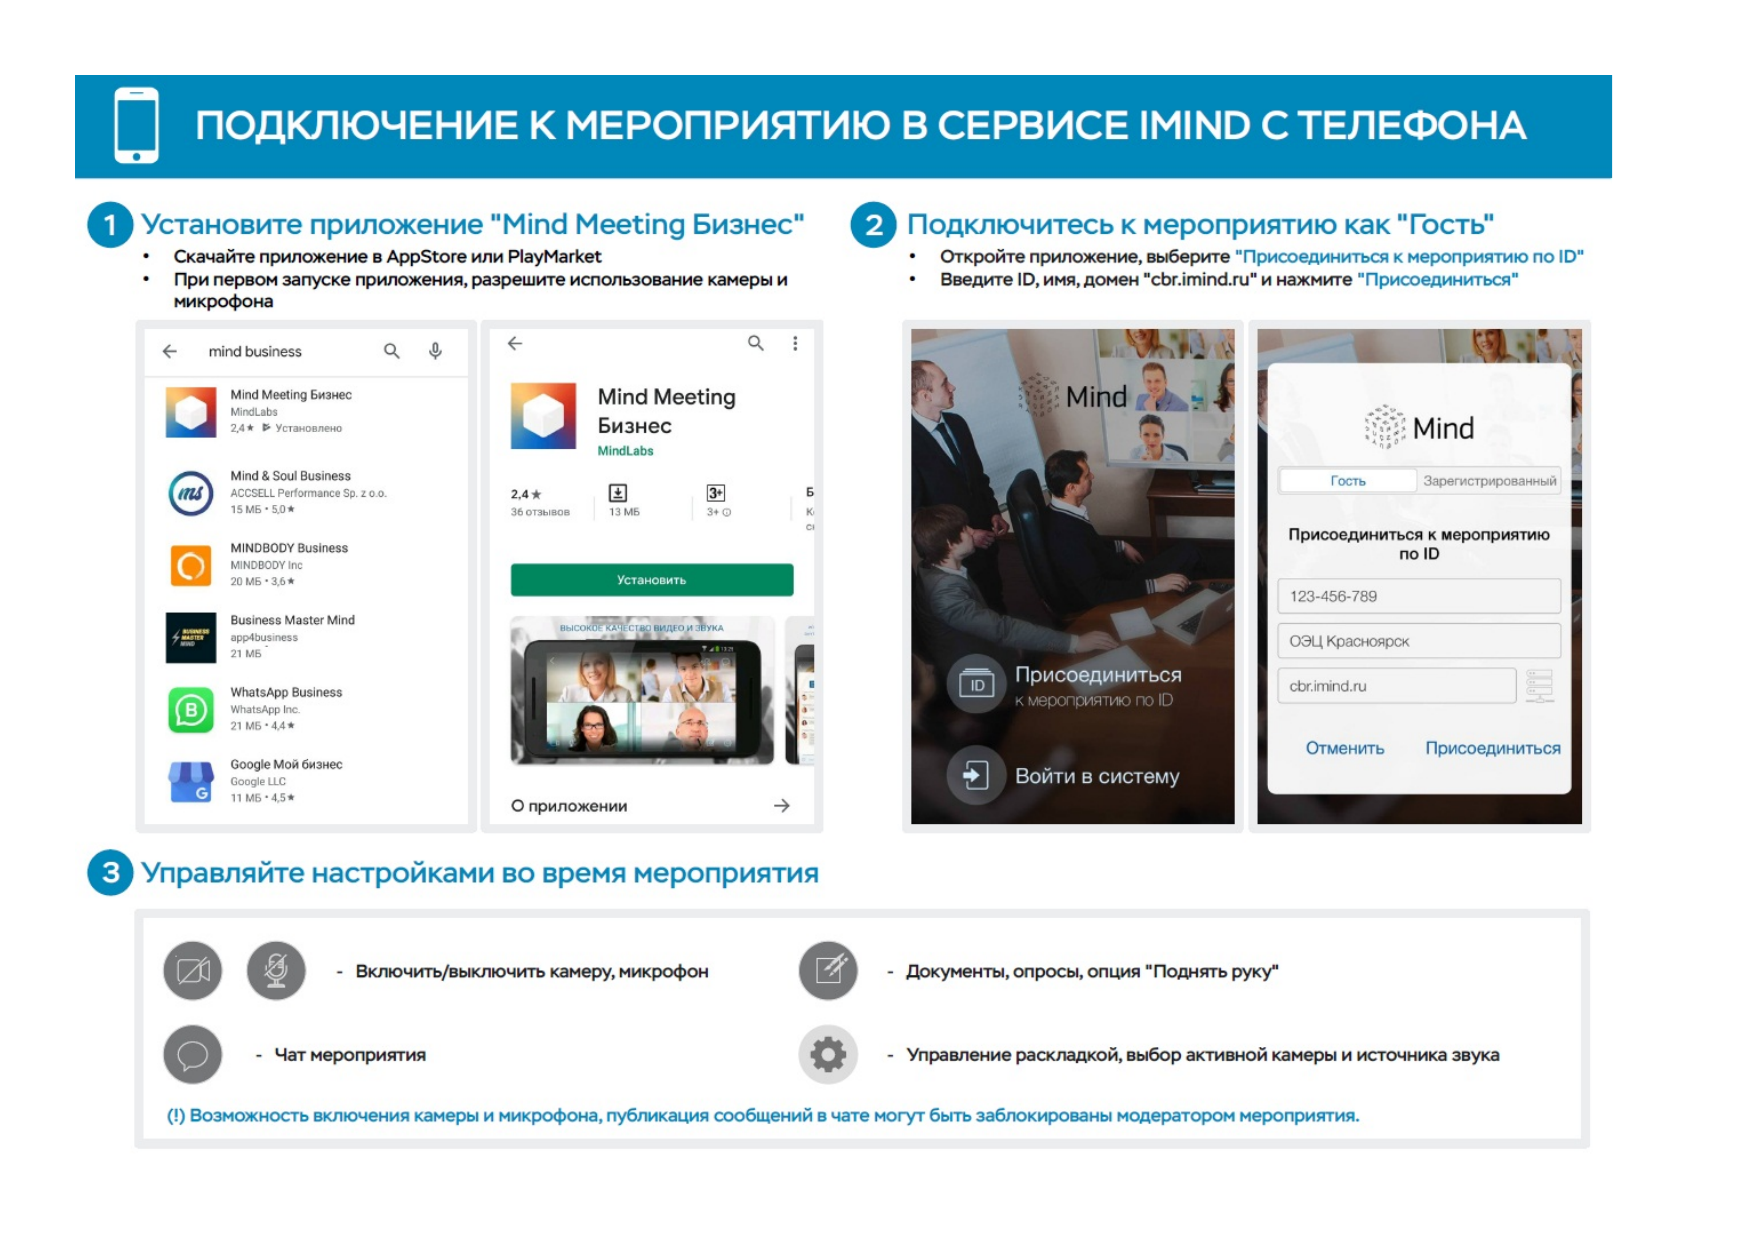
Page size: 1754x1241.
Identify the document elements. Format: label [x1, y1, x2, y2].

picture [1142, 111, 1147, 140]
picture [531, 111, 556, 140]
picture [1106, 110, 1128, 140]
picture [715, 110, 740, 140]
picture [743, 110, 850, 140]
picture [75, 177, 1613, 1165]
picture [854, 110, 891, 140]
picture [410, 111, 433, 140]
picture [114, 87, 159, 164]
picture [904, 110, 927, 140]
picture [1048, 110, 1103, 140]
picture [198, 110, 256, 140]
picture [568, 110, 623, 140]
picture [436, 111, 463, 140]
picture [1262, 110, 1288, 140]
picture [1185, 111, 1191, 140]
picture [1196, 110, 1251, 140]
picture [1298, 110, 1375, 140]
picture [1404, 110, 1468, 140]
picture [939, 110, 991, 140]
picture [994, 110, 1044, 140]
picture [1379, 110, 1402, 140]
picture [342, 111, 407, 140]
picture [627, 110, 712, 140]
picture [495, 110, 518, 140]
picture [256, 110, 339, 145]
picture [1471, 111, 1528, 140]
picture [466, 111, 492, 140]
picture [1152, 111, 1181, 140]
